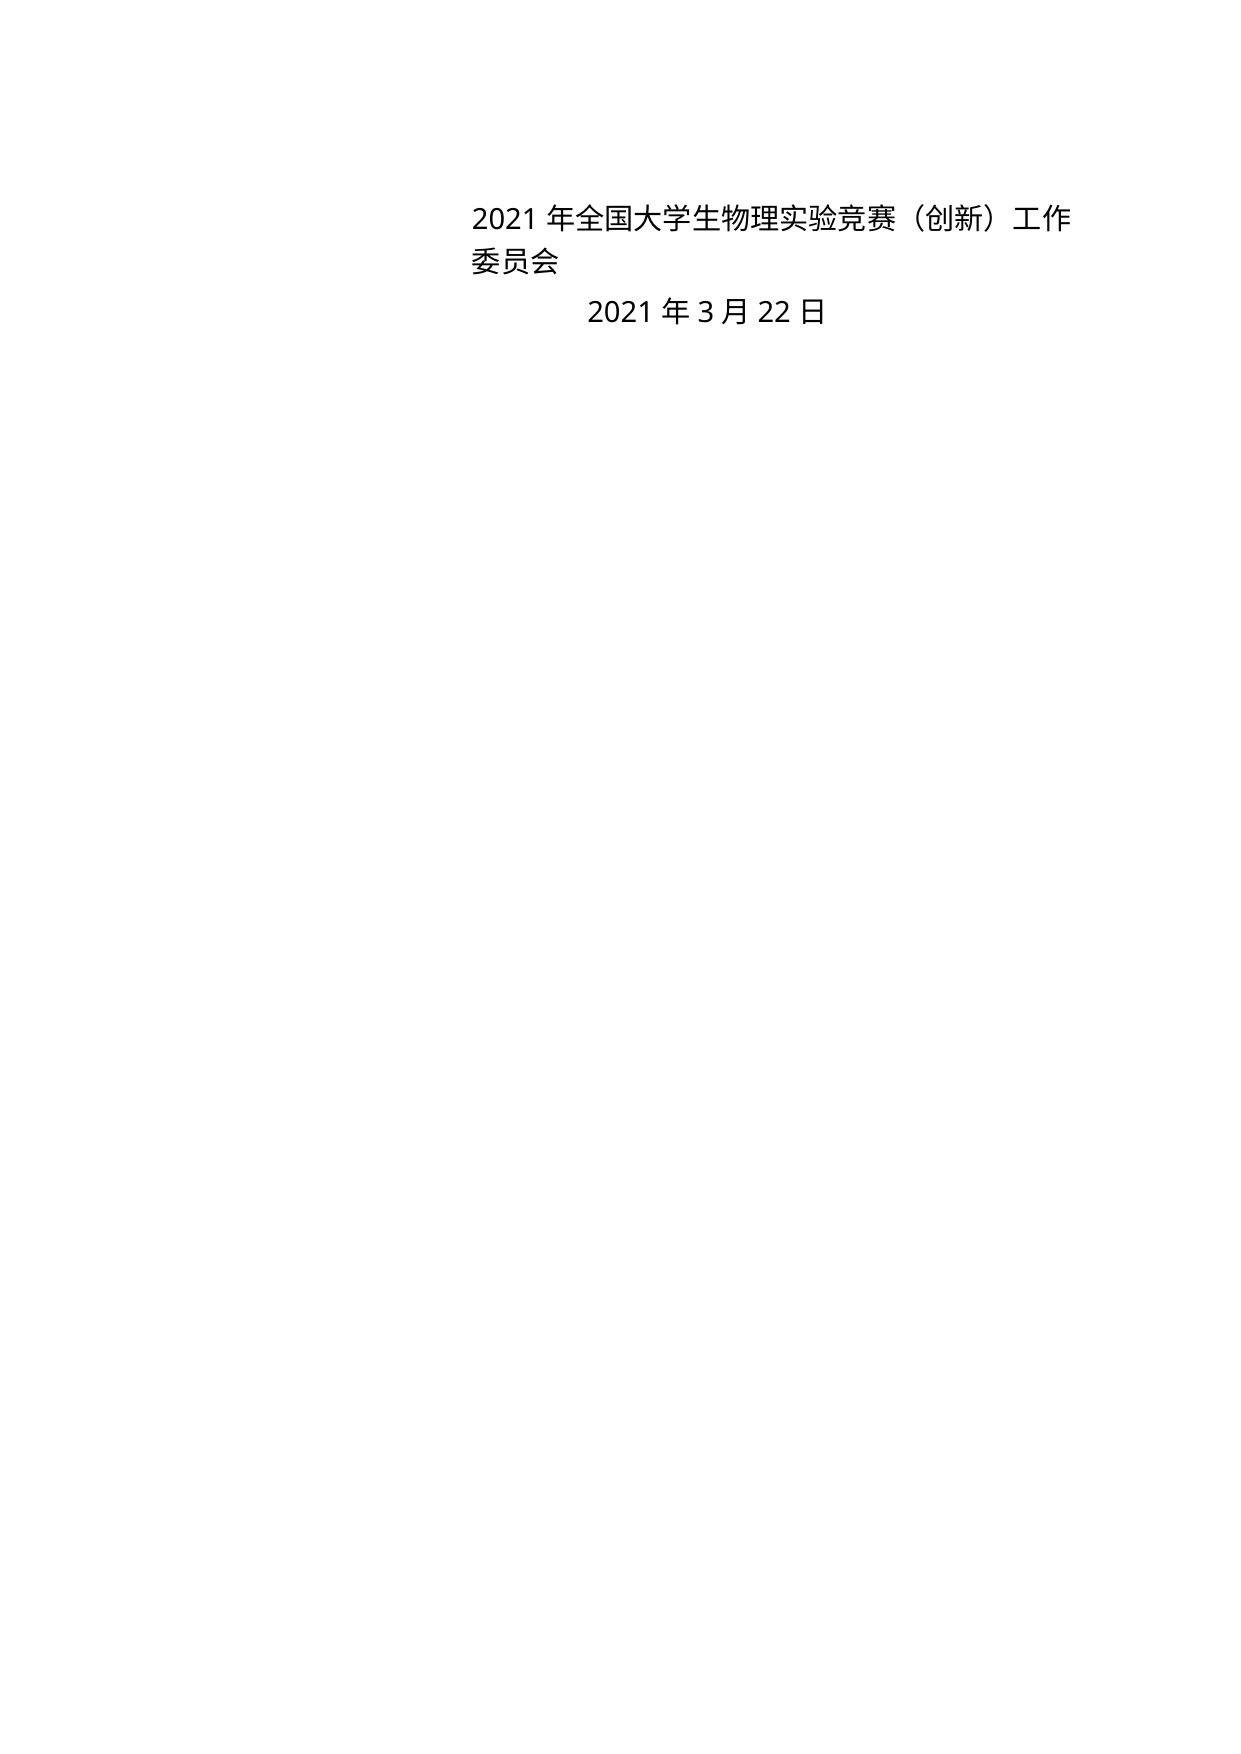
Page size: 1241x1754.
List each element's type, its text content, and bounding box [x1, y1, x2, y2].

text 2021 年 3 月 22 日 [367, 289, 1078, 331]
text 2021 年全国大学生物理实验竞赛（创新）工作委员会 [472, 196, 1078, 281]
